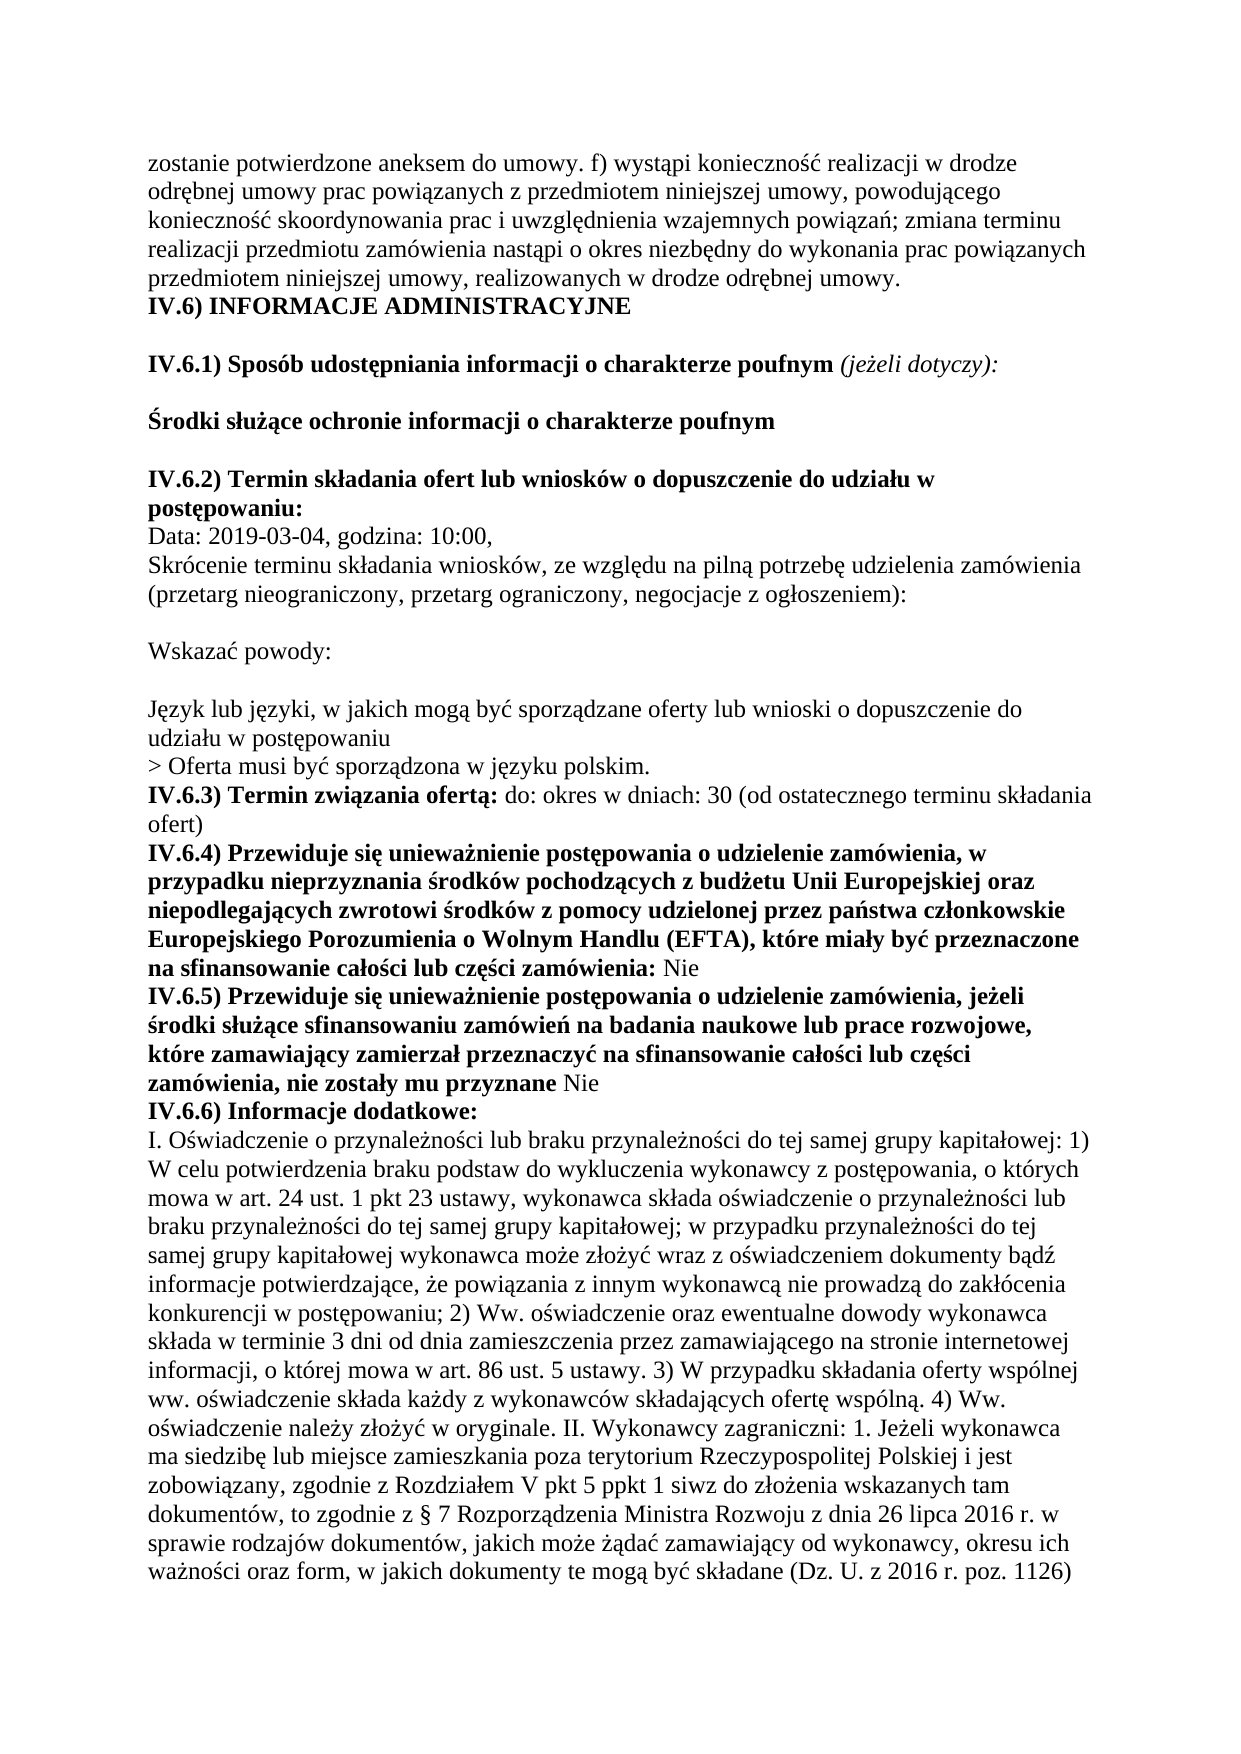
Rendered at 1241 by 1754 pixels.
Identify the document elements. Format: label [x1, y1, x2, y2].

text [148, 148, 1093, 1585]
